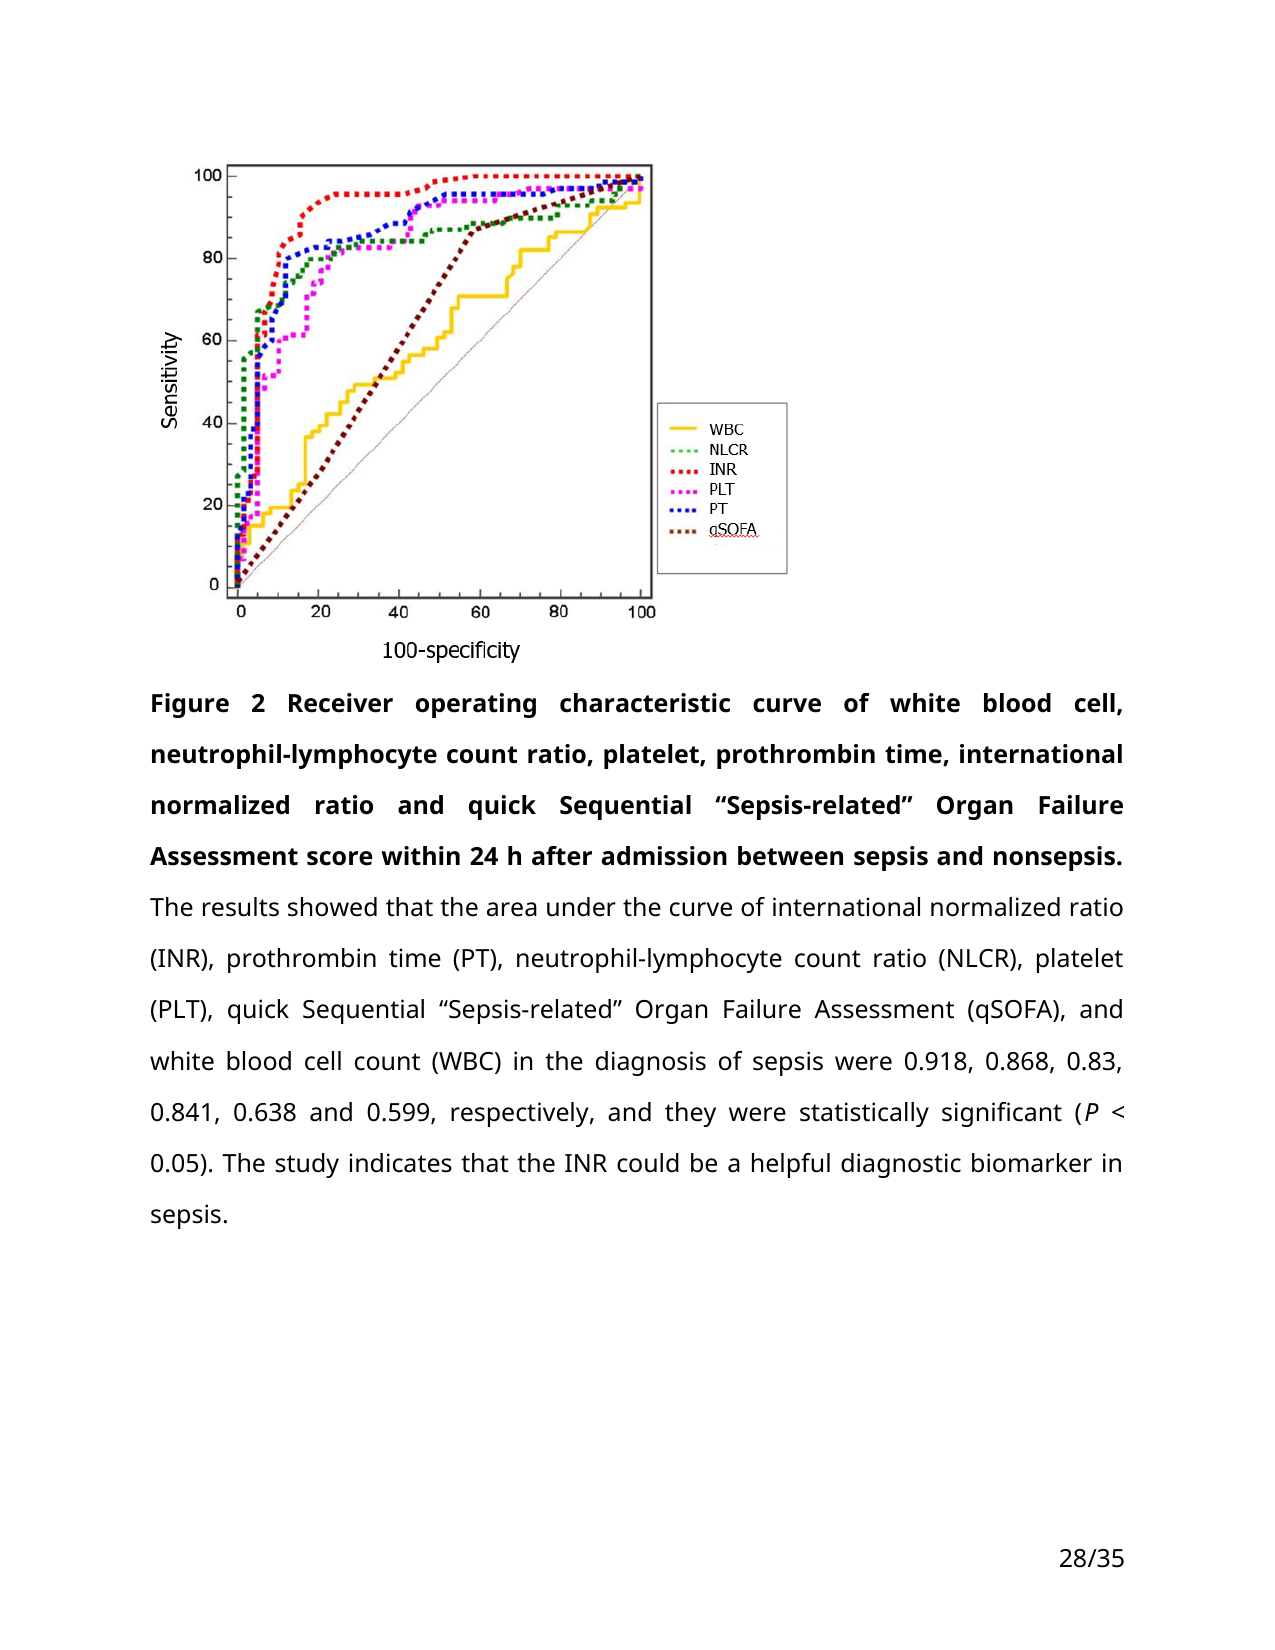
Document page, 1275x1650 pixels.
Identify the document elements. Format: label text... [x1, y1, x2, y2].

text Figure 2 Receiver operating characteristic curve of white blood cell, neutrophil-lymphocyte count ratio, platelet, prothrombin time, international normalized ratio and quick Sequential “Sepsis-related” Organ Failure Assessment score within 24 h after admission between sepsis and nonsepsis. The results showed that the area under the curve of international normalized ratio (INR), prothrombin time (PT), neutrophil-lymphocyte count ratio (NLCR), platelet (PLT), quick Sequential “Sepsis-related” Organ Failure Assessment (qSOFA), and white blood cell count (WBC) in the diagnosis of sepsis were 0.918, 0.868, 0.83, 0.841, 0.638 and 0.599, respectively, and they were statistically significant (P < 0.05). The study indicates that the INR could be a helpful diagnostic biomarker in sepsis. [150, 686, 1125, 1230]
picture [150, 150, 793, 672]
